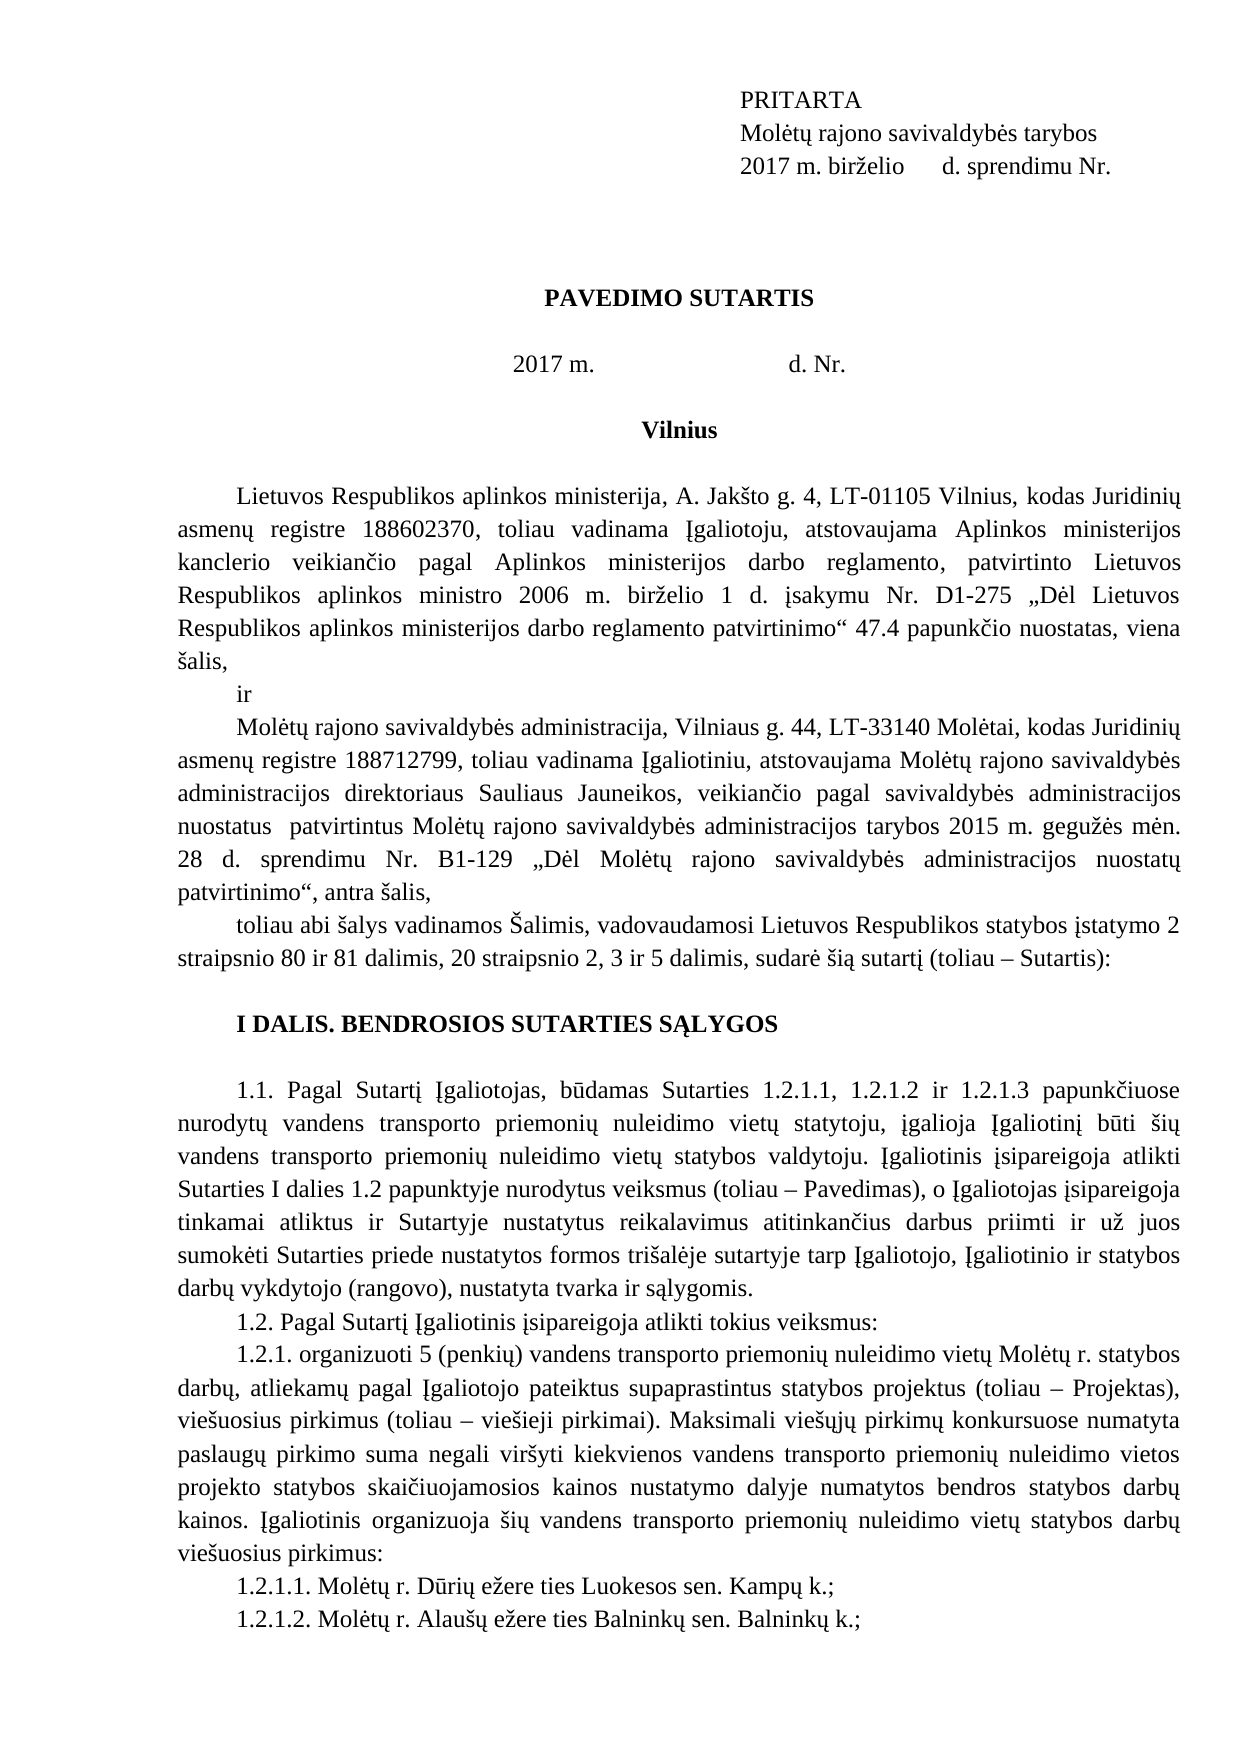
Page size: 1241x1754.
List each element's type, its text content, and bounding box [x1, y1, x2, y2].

text 2017 m. birželio d. sprendimu Nr. [177, 151, 1181, 179]
text 2017 m. d. Nr. [177, 349, 1181, 378]
text PRITARTA [177, 85, 1181, 113]
text I DALIS. BENDROSIOS SUTARTIES SĄLYGOS [177, 1009, 1181, 1038]
text Molėtų rajono savivaldybės administracija, Vilniaus g. 44, LT-33140 Molėtai, kodas Juridinių asmenų registre 188712799, toliau vadinama Įgaliotiniu, atstovaujama Molėtų rajono savivaldybės administracijos direktoriaus Sauliaus Jauneikos, veikiančio pagal savivaldybės administracijos nuostatus patvirtintus Molėtų rajono savivaldybės administracijos tarybos 2015 m. gegužės mėn. 28 d. sprendimu Nr. B1-129 „Dėl Molėtų rajono savivaldybės administracijos nuostatų patvirtinimo“, antra šalis, [177, 712, 1181, 906]
text Lietuvos Respublikos aplinkos ministerija, A. Jakšto g. 4, LT-01105 Vilnius, kodas Juridinių asmenų registre 188602370, toliau vadinama Įgaliotoju, atstovaujama Aplinkos ministerijos kanclerio veikiančio pagal Aplinkos ministerijos darbo reglamento, patvirtinto Lietuvos Respublikos aplinkos ministro 2006 m. birželio 1 d. įsakymu Nr. D1-275 „Dėl Lietuvos Respublikos aplinkos ministerijos darbo reglamento patvirtinimo“ 47.4 papunkčio nuostatas, viena šalis, [177, 481, 1181, 675]
text Molėtų rajono savivaldybės tarybos [177, 118, 1181, 147]
text 1.2.1.1. Molėtų r. Dūrių ežere ties Luokesos sen. Kampų k.; [177, 1571, 1181, 1599]
text 1.2.1. organizuoti 5 (penkių) vandens transporto priemonių nuleidimo vietų Molėtų r. statybos darbų, atliekamų pagal Įgaliotojo pateiktus supaprastintus statybos projektus (toliau – Projektas), viešuosius pirkimus (toliau – viešieji pirkimai). Maksimali viešųjų pirkimų konkursuose numatyta paslaugų pirkimo suma negali viršyti kiekvienos vandens transporto priemonių nuleidimo vietos projekto statybos skaičiuojamosios kainos nustatymo dalyje numatytos bendros statybos darbų kainos. Įgaliotinis organizuoja šių vandens transporto priemonių nuleidimo vietų statybos darbų viešuosius pirkimus: [177, 1339, 1181, 1566]
text ir [177, 679, 1181, 708]
text 1.2.1.2. Molėtų r. Alaušų ežere ties Balninkų sen. Balninkų k.; [177, 1604, 1181, 1632]
text 1.2. Pagal Sutartį Įgaliotinis įsipareigoja atlikti tokius veiksmus: [177, 1307, 1181, 1335]
text Vilnius [177, 415, 1181, 444]
text toliau abi šalys vadinamos Šalimis, vadovaudamosi Lietuvos Respublikos statybos įstatymo 2 straipsnio 80 ir 81 dalimis, 20 straipsnio 2, 3 ir 5 dalimis, sudarė šią sutartį (toliau – Sutartis): [177, 910, 1181, 972]
text PAVEDIMO SUTARTIS [177, 283, 1181, 312]
text 1.1. Pagal Sutartį Įgaliotojas, būdamas Sutarties 1.2.1.1, 1.2.1.2 ir 1.2.1.3 papunkčiuose nurodytų vandens transporto priemonių nuleidimo vietų statytoju, įgalioja Įgaliotinį būti šių vandens transporto priemonių nuleidimo vietų statybos valdytoju. Įgaliotinis įsipareigoja atlikti Sutarties I dalies 1.2 papunktyje nurodytus veiksmus (toliau – Pavedimas), o Įgaliotojas įsipareigoja tinkamai atliktus ir Sutartyje nustatytus reikalavimus atitinkančius darbus priimti ir už juos sumokėti Sutarties priede nustatytos formos trišalėje sutartyje tarp Įgaliotojo, Įgaliotinio ir statybos darbų vykdytojo (rangovo), nustatyta tvarka ir sąlygomis. [177, 1075, 1181, 1302]
